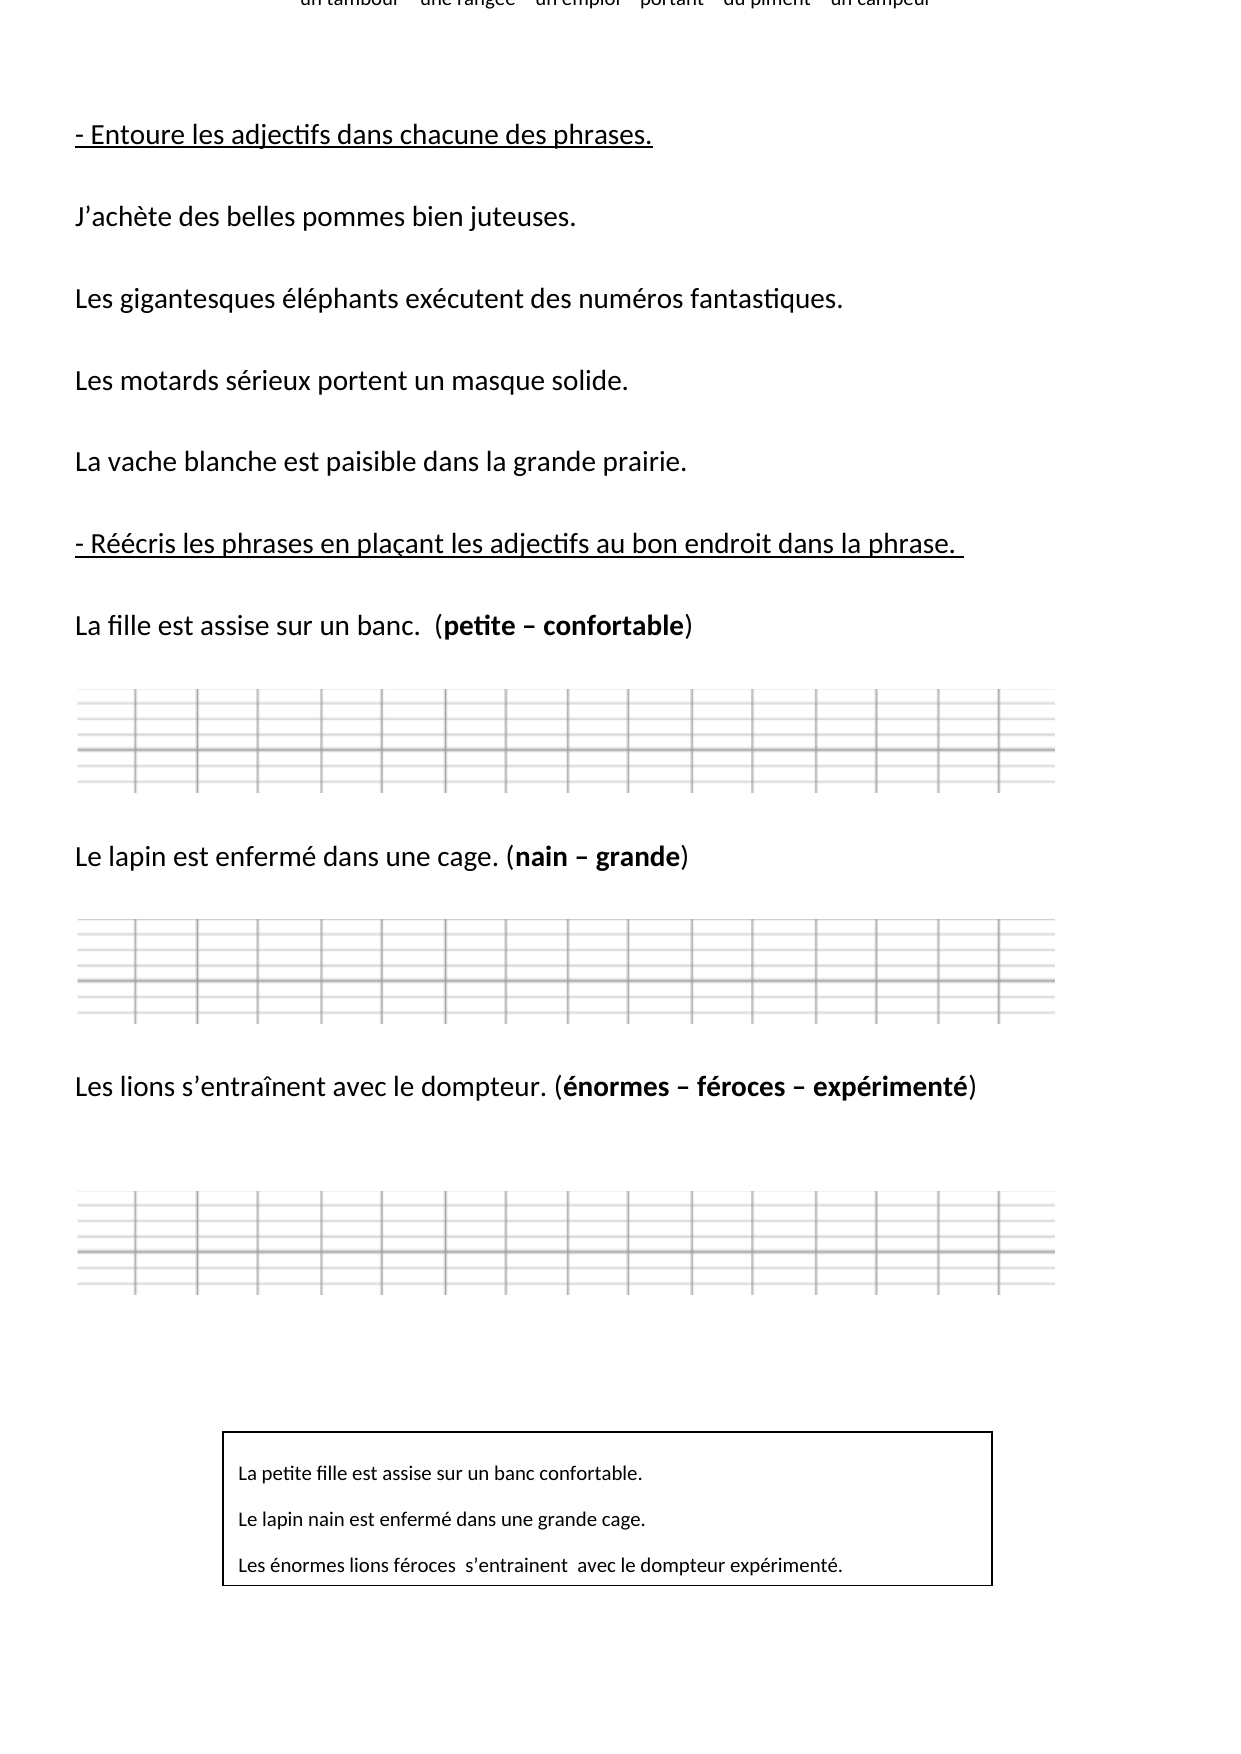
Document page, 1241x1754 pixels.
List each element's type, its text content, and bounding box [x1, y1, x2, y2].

list La vache blanche est paisible dans la grande prairie. [75, 443, 1165, 479]
picture [75, 689, 1055, 793]
list Les gigantesques éléphants exécutent des numéros fantastiques. [75, 280, 1165, 315]
picture [75, 919, 1055, 1024]
list La fille est assise sur un banc. (petite – confortable) [75, 607, 1165, 643]
list Le lapin est enfermé dans une cage. (nain – grande) [75, 838, 1165, 873]
list Les lions s’entraînent avec le dompteur. (énormes – féroces – expérimenté) [75, 1068, 1165, 1104]
list J’achète des belles pommes bien juteuses. [75, 198, 1165, 233]
picture [75, 1191, 1055, 1295]
list - Réécris les phrases en plaçant les adjectifs au bon endroit dans la phrase. [75, 525, 1165, 561]
list - Entoure les adjectifs dans chacune des phrases. [75, 116, 1165, 152]
list Les motards sérieux portent un masque solide. [75, 362, 1165, 397]
